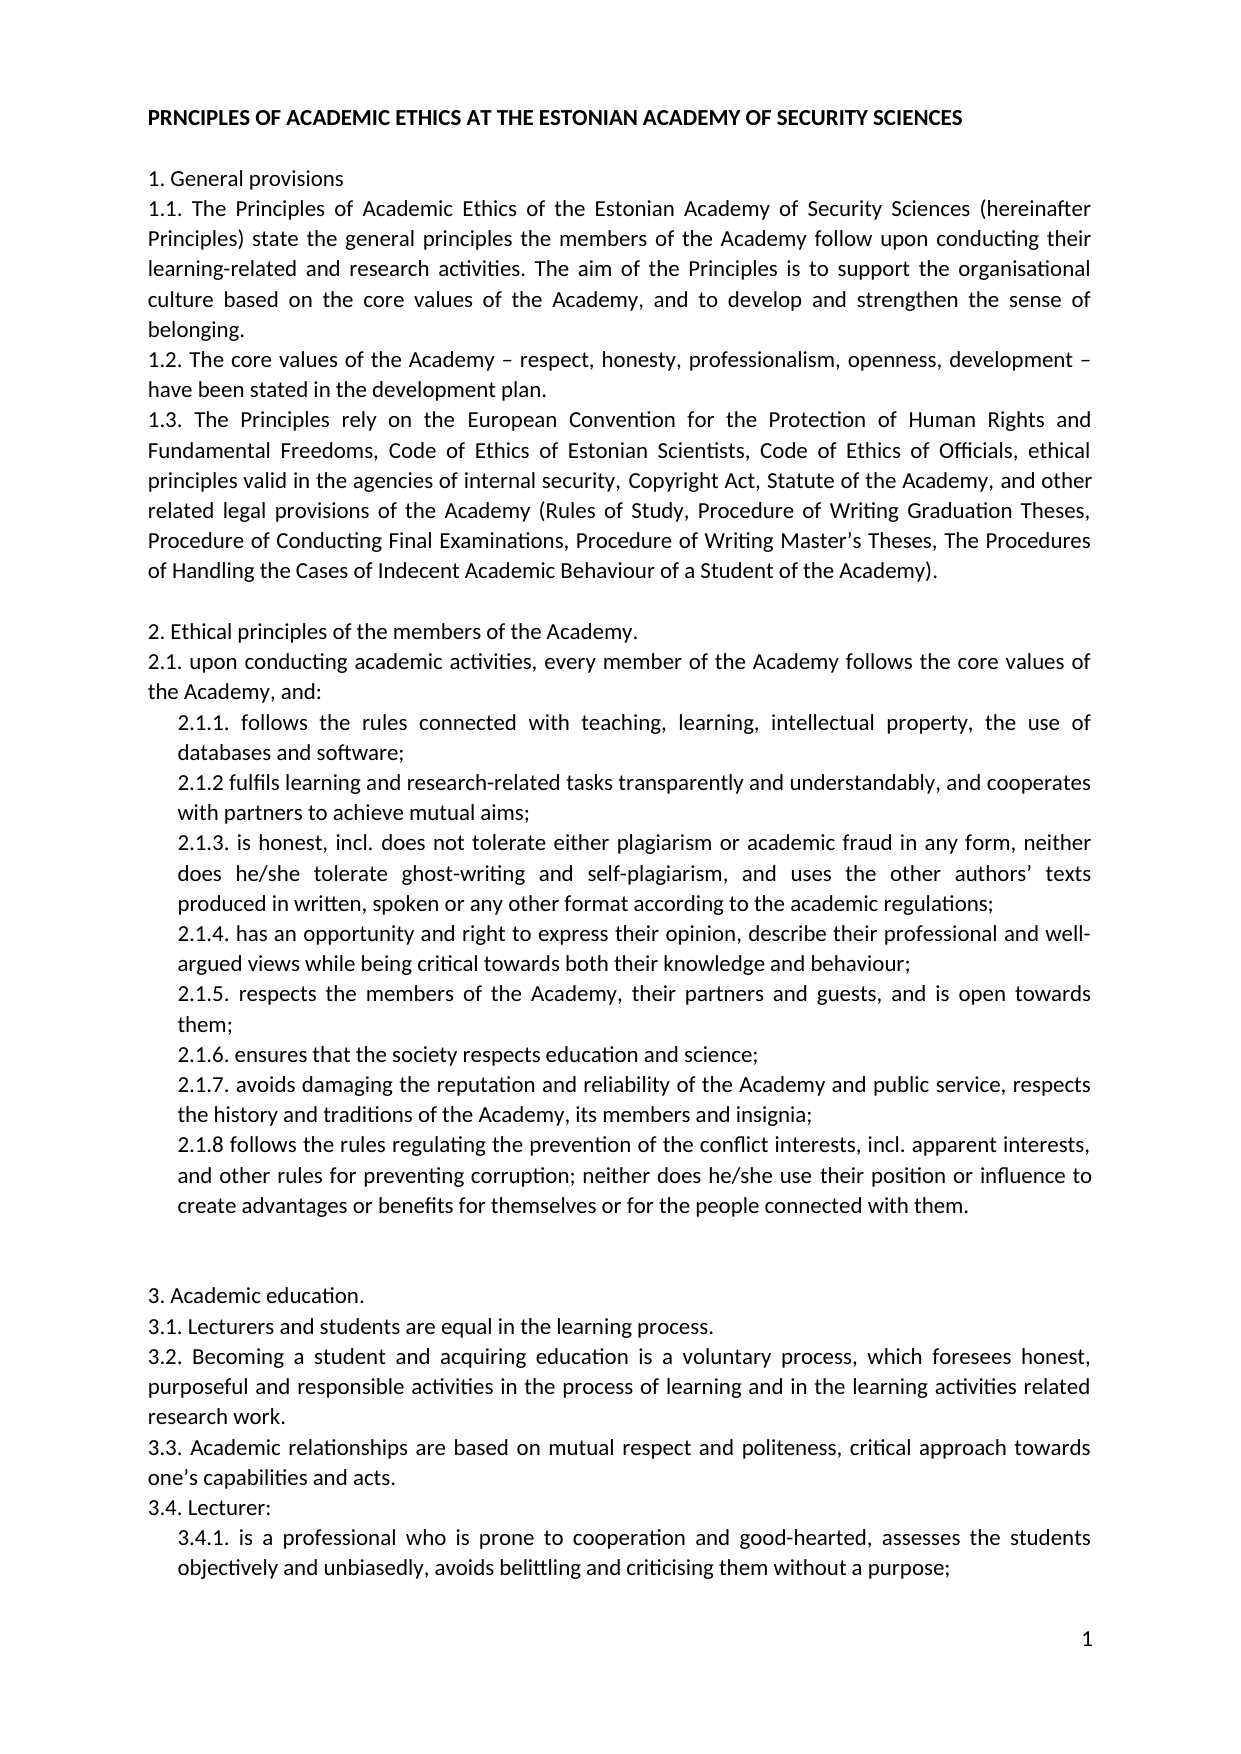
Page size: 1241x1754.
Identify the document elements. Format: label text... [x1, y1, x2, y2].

list 1.2. The core values of the Academy – respect, honesty, professionalism, openness, development – have been stated in the development plan. [148, 345, 1093, 403]
list 2.1. upon conducting academic activities, every member of the Academy follows the core values of the Academy, and: [148, 647, 1093, 705]
text 2.1.4. has an opportunity and right to express their opinion, describe their professional and well-argued views while being critical towards both their knowledge and behaviour; [177, 919, 1093, 977]
list 2.1.7. avoids damaging the reputation and reliability of the Academy and public service, respects the history and traditions of the Academy, its members and insignia; [177, 1070, 1093, 1128]
list 2.1.1. follows the rules connected with teaching, learning, intellectual property, the use of databases and software; [177, 708, 1093, 766]
text 2.1.3. is honest, incl. does not tolerate either plagiarism or academic fraud in any form, neither does he/she tolerate ghost-writing and self-plagiarism, and uses the other authors’ texts produced in written, spoken or any other format according to the academic regulations; [177, 828, 1093, 917]
list 2.1.6. ensures that the society respects education and science; [177, 1040, 1093, 1068]
list 3.4. Lecturer: [148, 1493, 1093, 1521]
list 1.3. The Principles rely on the European Convention for the Protection of Human Rights and Fundamental Freedoms, Code of Ethics of Estonian Scientists, Code of Ethics of Officials, ethical principles valid in the agencies of internal security, Copyright Act, Statute of the Academy, and other related legal provisions of the Academy (Rules of Study, Procedure of Writing Graduation Theses, Procedure of Conducting Final Examinations, Procedure of Writing Master’s Theses, The Procedures of Handling the Cases of Indecent Academic Behaviour of a Student of the Academy). [148, 406, 1093, 584]
text 2.1.2 fulfils learning and research-related tasks transparently and understandably, and cooperates with partners to achieve mutual aims; [177, 768, 1093, 826]
list 1.1. The Principles of Academic Ethics of the Estonian Academy of Security Sciences (hereinafter Principles) state the general principles the members of the Academy follow upon conducting their learning-related and research activities. The aim of the Principles is to support the organisational culture based on the core values of the Academy, and to develop and strengthen the sense of belonging. [148, 194, 1093, 343]
list 3.1. Lecturers and students are equal in the learning process. [148, 1312, 1093, 1340]
list 2.1.8 follows the rules regulating the prevention of the conflict interests, incl. apparent interests, and other rules for preventing corruption; neither does he/she use their position or influence to create advantages or benefits for themselves or for the people connected with them. [177, 1131, 1093, 1219]
list 3. Academic education. [148, 1282, 1093, 1309]
text PRNCIPLES OF ACADEMIC ETHICS AT THE ESTONIAN ACADEMY OF SECURITY SCIENCES [148, 103, 1093, 131]
text 1. General provisions [148, 164, 1093, 192]
text 3.4.1. is a professional who is prone to cooperation and good-hearted, assesses the students objectively and unbiasedly, avoids belittling and criticising them without a purpose; [177, 1523, 1093, 1581]
list 3.3. Academic relationships are based on mutual respect and politeness, critical approach towards one’s capabilities and acts. [148, 1433, 1093, 1491]
list 2.1.5. respects the members of the Academy, their partners and guests, and is open towards them; [177, 979, 1093, 1038]
list 2. Ethical principles of the members of the Academy. [148, 617, 1093, 645]
list 3.2. Becoming a student and acquiring education is a voluntary process, which foresees honest, purposeful and responsible activities in the process of learning and in the learning activities related research work. [148, 1342, 1093, 1430]
